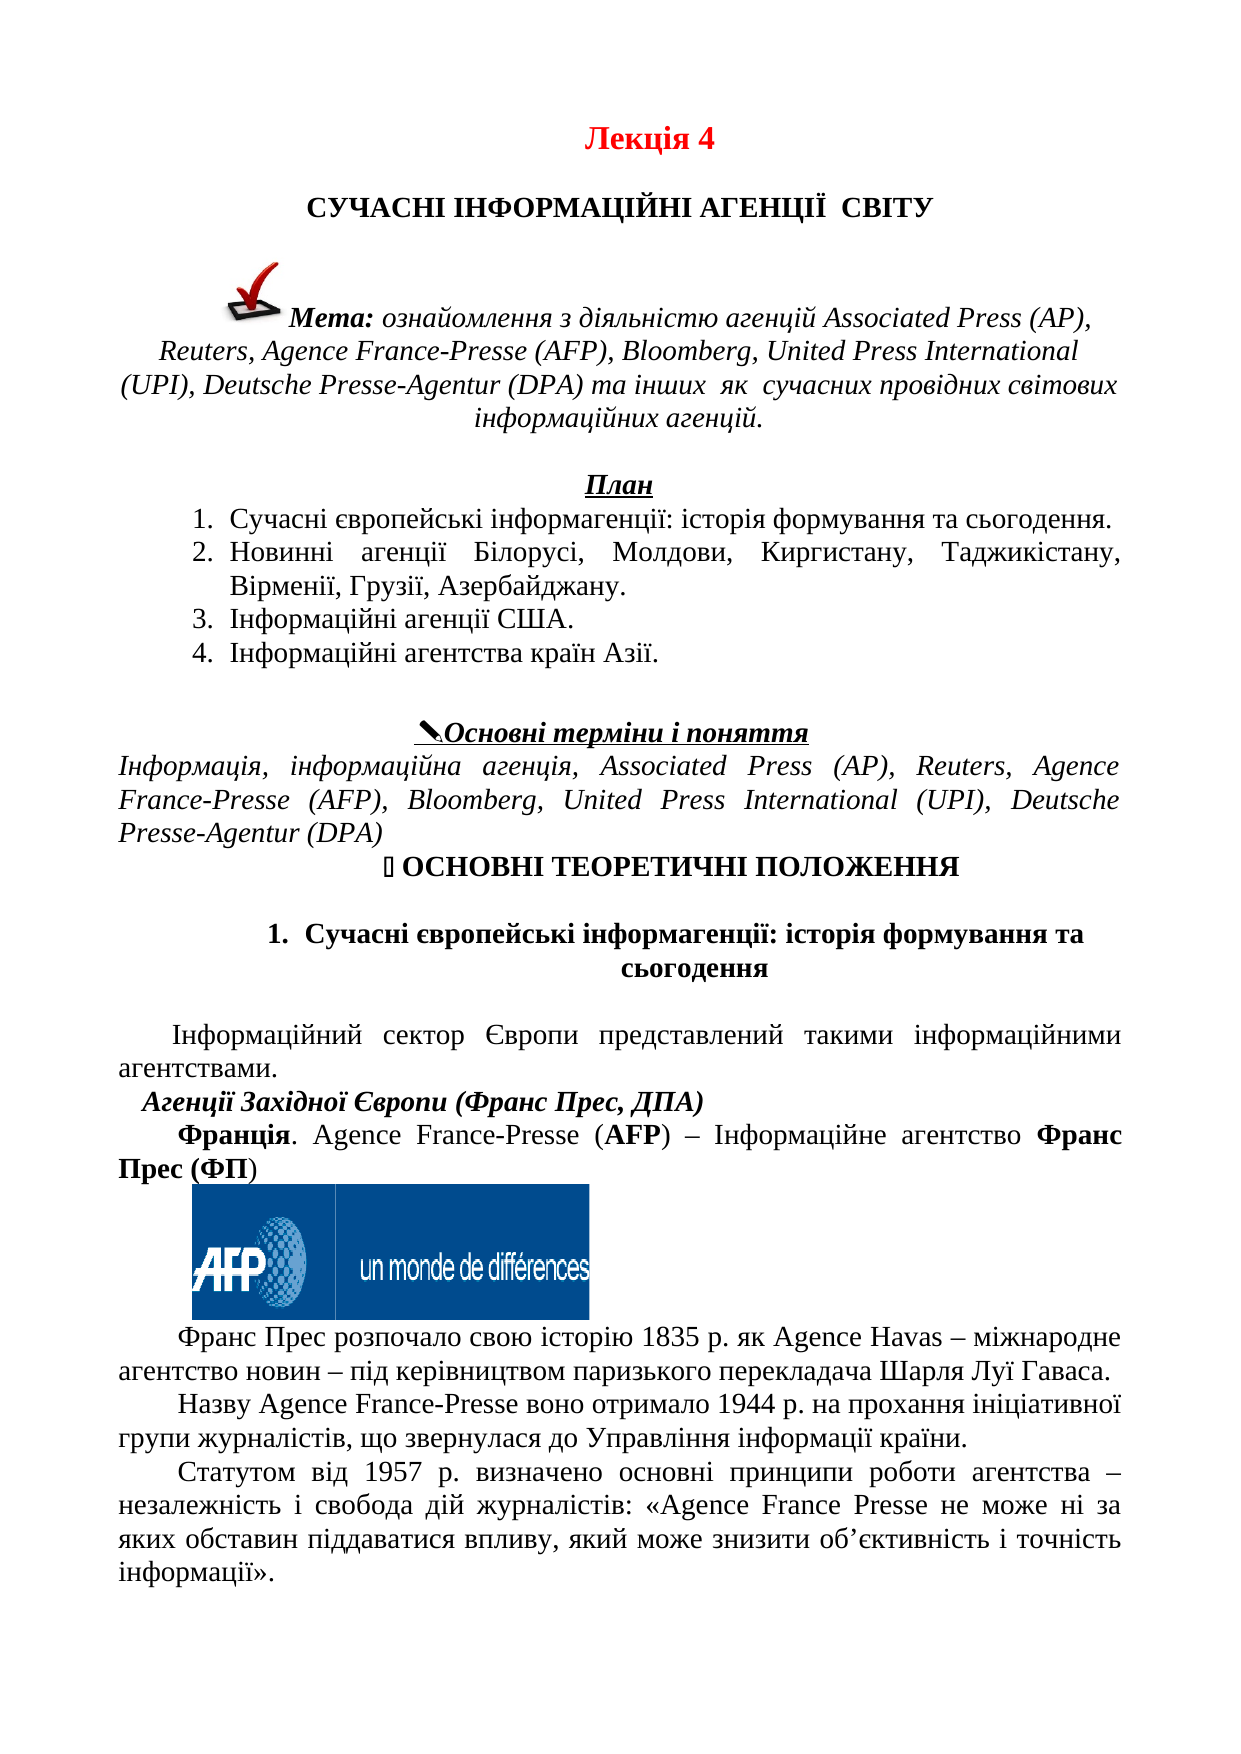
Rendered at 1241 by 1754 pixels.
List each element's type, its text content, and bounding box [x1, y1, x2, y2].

text Франція. Agence France-Presse (AFP) – Інформаційне агентство Франс Прес (ФП) [118, 1117, 1122, 1184]
text Лекція 4 [118, 118, 1122, 156]
list Сучасні європейські інформагенції: історія формування та сьогодення [229, 916, 1122, 983]
picture [192, 1184, 590, 1320]
text Інформація, інформаційна агенція, Associated Press (AP), Reuters, Agence France-Presse (AFP), Bloomberg, United Press International (UPI), Deutsche Presse-Agentur (DPA) [118, 748, 1122, 849]
text Статутом від 1957 р. визначено основні принципи роботи агентства – незалежність і свобода дій журналістів: «Agence France Presse не може ні за яких обставин піддаватися впливу, який може знизити об’єктивність і точність інформації». [118, 1454, 1122, 1588]
picture [219, 257, 289, 327]
text Інформаційний сектор Європи представлений такими інформаційними агентствами. [118, 1017, 1122, 1084]
text План [118, 467, 1122, 501]
list Сучасні європейські інформагенції: історія формування та сьогодення. [192, 501, 1122, 534]
text ОСНОВНІ ТЕОРЕТИЧНІ ПОЛОЖЕННЯ [133, 849, 1122, 883]
text Мета: ознайомлення з діяльністю агенцій Associated Press (AP), Reuters, Agence France-Presse (AFP), Bloomberg, United Press International (UPI), Deutsche Presse-Agentur (DPA) та інших як сучасних провідних світових інформаційних агенцій. [118, 257, 1122, 434]
text Основні терміни і поняття [118, 715, 1107, 748]
text сучасні інформаційні агенції світУ [118, 190, 1122, 223]
text Назву Agence France-Presse воно отримало 1944 р. на прохання ініціативної групи журналістів, що звернулася до Управління інформації країни. [118, 1387, 1122, 1454]
text Франс Прес розпочало свою історію 1835 р. як Agence Havas – міжнародне агентство новин – під керівництвом паризького перекладача Шарля Луї Гаваса. [118, 1319, 1122, 1387]
list Інформаційні агенції США. [192, 602, 1122, 635]
text Агенції Західної Європи (Франс Прес, ДПА) [118, 1084, 1122, 1117]
list Інформаційні агентства країн Азії. [192, 635, 1122, 669]
list Новинні агенції Білорусі, Молдови, Киргистану, Таджикістану, Вірменії, Грузії, Азербайджану. [192, 534, 1122, 602]
